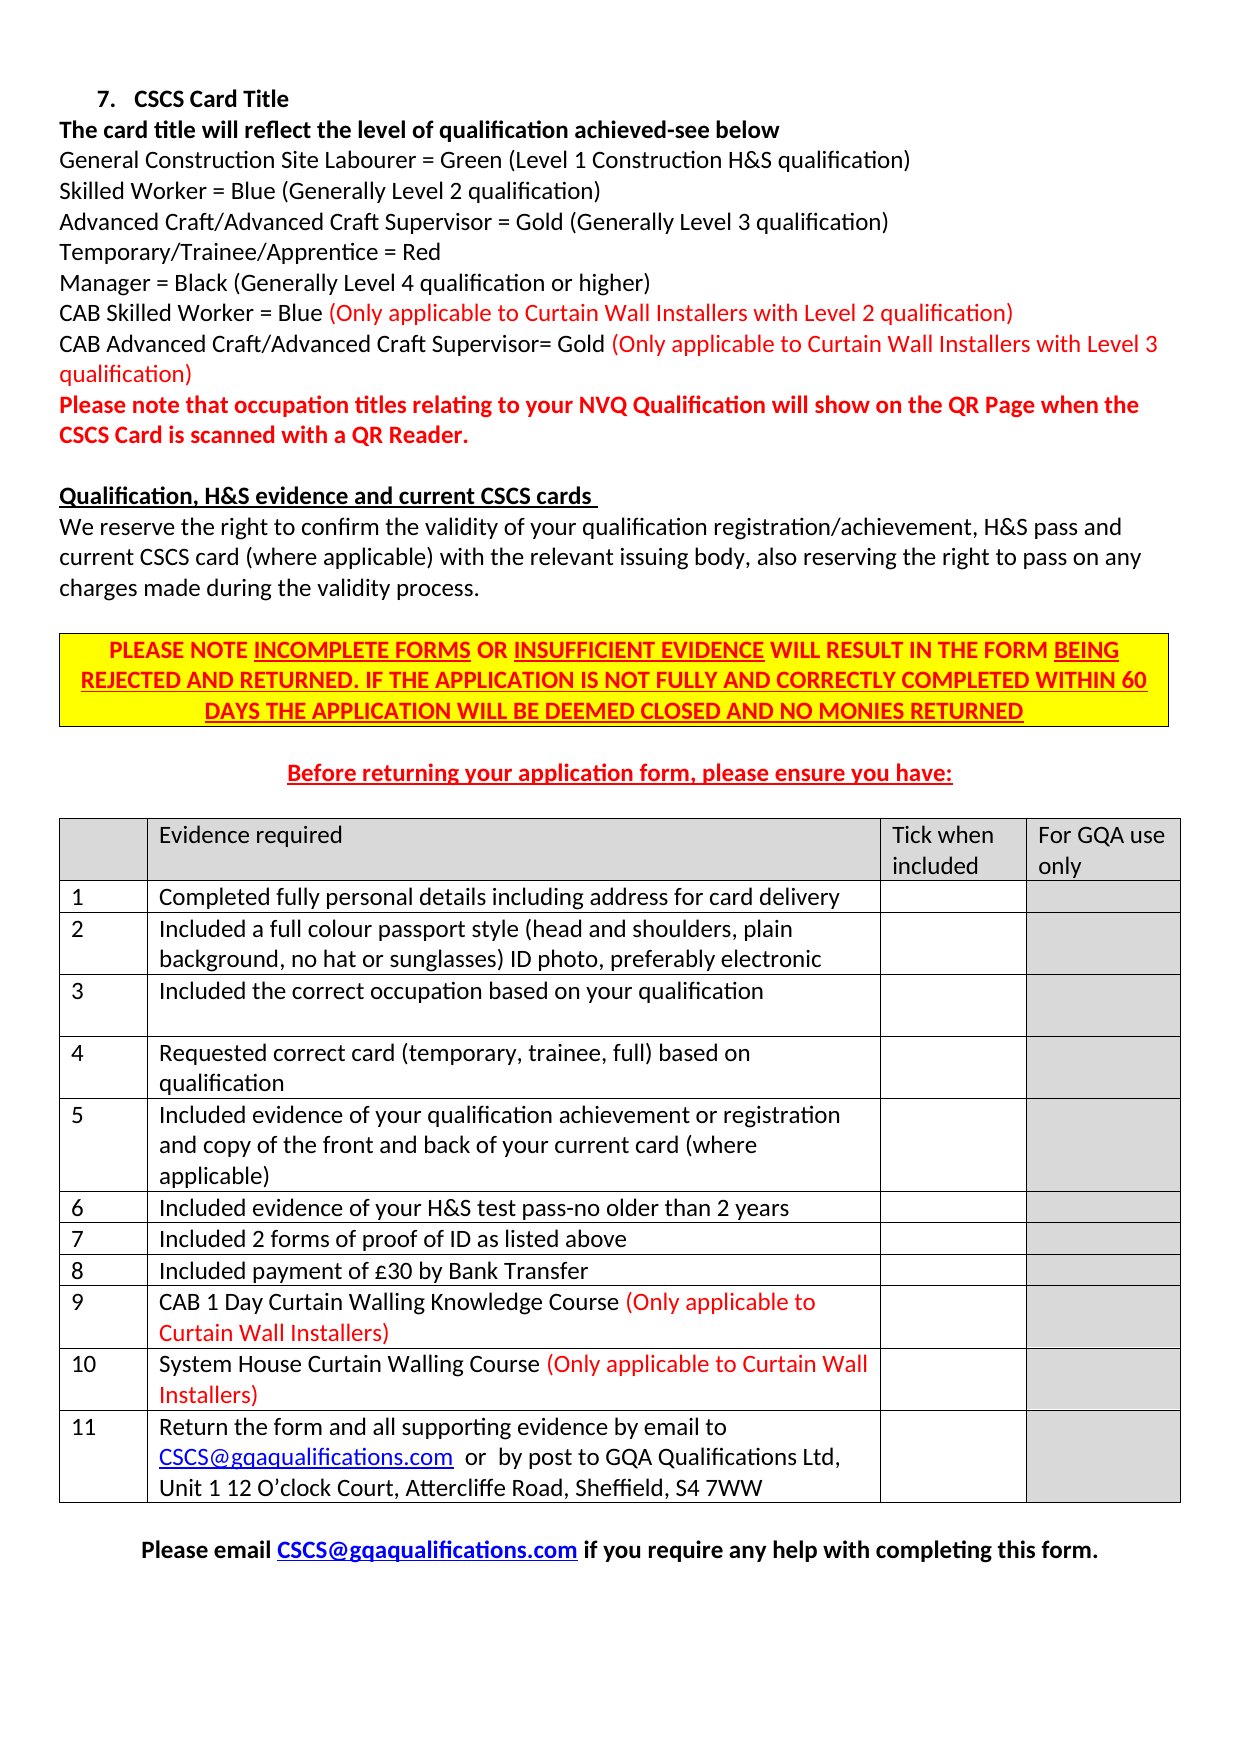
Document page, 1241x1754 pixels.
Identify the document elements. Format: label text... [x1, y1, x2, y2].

text Before returning your application form, please ensure you have: [59, 757, 1181, 788]
table_cell Included a full colour passport style (head and shoulders, plain background, no hat or sunglasses) ID photo, preferably electronic [148, 913, 880, 974]
text CAB Advanced Craft/Advanced Craft Supervisor= Gold (Only applicable to Curtain Wall Installers with Level 3 qualification) [59, 328, 1181, 389]
text Please note that occupation titles relating to your NVQ Qualification will show on the QR Page when the CSCS Card is scanned with a QR Reader. [59, 389, 1181, 450]
table_cell [1027, 1411, 1180, 1502]
table_cell [881, 1255, 1026, 1285]
table_cell 2 [60, 913, 147, 974]
table_cell [1027, 1223, 1180, 1254]
table_cell 8 [60, 1255, 147, 1285]
table_cell [1027, 1349, 1180, 1409]
table_header Evidence required [148, 819, 880, 880]
text The card title will reflect the level of qualification achieved-see below [59, 114, 1181, 145]
table_cell [881, 881, 1026, 912]
table_cell [1027, 1255, 1180, 1285]
list CSCS Card Title [97, 84, 1181, 114]
text Please email CSCS@gqaqualifications.com if you require any help with completing this form. [59, 1534, 1181, 1564]
table_cell [1027, 1099, 1180, 1191]
table_cell [881, 1192, 1026, 1222]
table_cell Included evidence of your qualification achievement or registration and copy of the front and back of your current card (where applicable) [148, 1099, 880, 1191]
table_cell [881, 1037, 1026, 1098]
table_cell [881, 1286, 1026, 1347]
table_header PLEASE NOTE INCOMPLETE FORMS OR INSUFFICIENT EVIDENCE WILL RESULT IN THE FORM BEING REJECTED AND RETURNED. IF THE APPLICATION IS NOT FULLY AND CORRECTLY COMPLETED WITHIN 60 DAYS THE APPLICATION WILL BE DEEMED CLOSED AND NO MONIES RETURNED [60, 634, 1168, 726]
table_cell [1027, 1286, 1180, 1347]
table_header [60, 819, 147, 880]
table_cell Included the correct occupation based on your qualification [148, 975, 880, 1036]
table_cell 9 [60, 1286, 147, 1347]
table_cell 11 [60, 1411, 147, 1502]
table_cell Completed fully personal details including address for card delivery [148, 881, 880, 912]
table_cell [881, 1099, 1026, 1191]
text Temporary/Trainee/Apprentice = Red [59, 236, 1181, 267]
text CAB Skilled Worker = Blue (Only applicable to Curtain Wall Installers with Level 2 qualification) [59, 297, 1181, 328]
table_cell Included evidence of your H&S test pass-no older than 2 years [148, 1192, 880, 1222]
text General Construction Site Labourer = Green (Level 1 Construction H&S qualification) [59, 145, 1181, 175]
list Qualification, H&S evidence and current CSCS cards [59, 480, 1181, 511]
table_header Tick when included [881, 819, 1026, 880]
table_cell [1027, 1192, 1180, 1222]
table_cell Included 2 forms of proof of ID as listed above [148, 1223, 880, 1254]
table_cell 7 [60, 1223, 147, 1254]
text Manager = Black (Generally Level 4 qualification or higher) [59, 267, 1181, 297]
table_cell [881, 913, 1026, 974]
table_cell 4 [60, 1037, 147, 1098]
table_cell [1027, 1037, 1180, 1098]
table_cell [1027, 913, 1180, 974]
table_cell [881, 1411, 1026, 1502]
table_cell [1027, 975, 1180, 1036]
table_cell 10 [60, 1349, 147, 1409]
table_cell 6 [60, 1192, 147, 1222]
table_cell [1027, 881, 1180, 912]
table_cell Requested correct card (temporary, trainee, full) based on qualification [148, 1037, 880, 1098]
table_cell 3 [60, 975, 147, 1036]
table_cell Return the form and all supporting evidence by email to CSCS@gqaqualifications.com or by post to GQA Qualifications Ltd, Unit 1 12 O’clock Court, Attercliffe Road, Sheffield, S4 7WW [148, 1411, 880, 1502]
table_cell Included payment of £30 by Bank Transfer [148, 1255, 880, 1285]
table_cell 5 [60, 1099, 147, 1191]
table_header For GQA use only [1027, 819, 1180, 880]
text Advanced Craft/Advanced Craft Supervisor = Gold (Generally Level 3 qualification) [59, 206, 1181, 236]
table_cell [881, 1349, 1026, 1409]
text We reserve the right to confirm the validity of your qualification registration/achievement, H&S pass and current CSCS card (where applicable) with the relevant issuing body, also reserving the right to pass on any charges made during the validity process. [59, 511, 1181, 602]
text Skilled Worker = Blue (Generally Level 2 qualification) [59, 175, 1181, 206]
table_cell 1 [60, 881, 147, 912]
table_cell [881, 1223, 1026, 1254]
table_cell [881, 975, 1026, 1036]
table_cell CAB 1 Day Curtain Walling Knowledge Course (Only applicable to Curtain Wall Installers) [148, 1286, 880, 1347]
table_cell System House Curtain Walling Course (Only applicable to Curtain Wall Installers) [148, 1349, 880, 1409]
